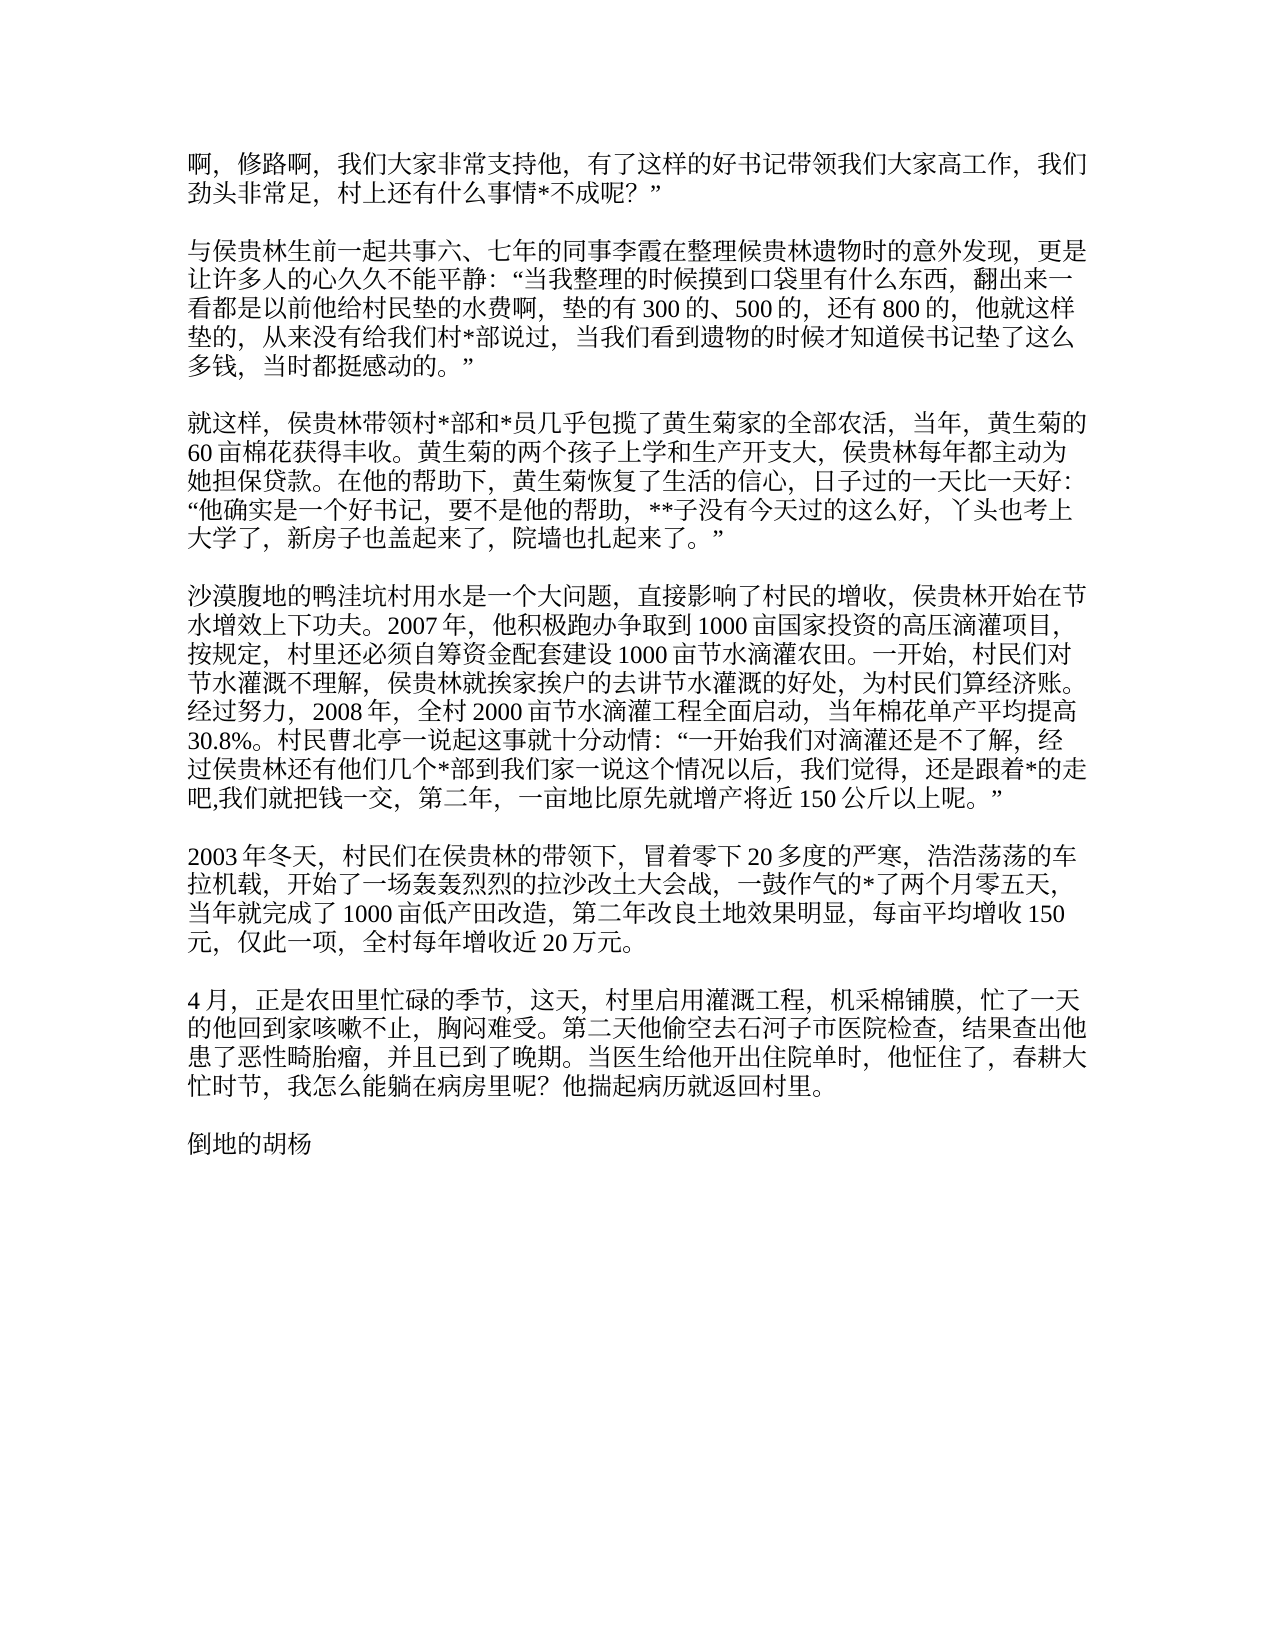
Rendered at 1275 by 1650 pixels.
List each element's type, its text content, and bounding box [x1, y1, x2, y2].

text 沙漠腹地的鸭洼坑村用水是一个大问题，直接影响了村民的增收，侯贵林开始在节水增效上下功夫。2007年，他积极跑办争取到1000亩国家投资的高压滴灌项目，按规定，村里还必须自筹资金配套建设1000亩节水滴灌农田。一开始，村民们对节水灌溉不理解，侯贵林就挨家挨户的去讲节水灌溉的好处，为村民们算经济账。经过努力，2008年，全村2000亩节水滴灌工程全面启动，当年棉花单产平均提高30.8%。村民曹北亭一说起这事就十分动情：“一开始我们对滴灌还是不了解，经过侯贵林还有他们几个*部到我们家一说这个情况以后，我们觉得，还是跟着*的走吧,我们就把钱一交，第二年，一亩地比原先就增产将近150公斤以上呢。” [187, 582, 1087, 812]
text 倒地的胡杨 [187, 1130, 1087, 1159]
text 就这样，侯贵林带领村*部和*员几乎包揽了黄生菊家的全部农活，当年，黄生菊的60亩棉花获得丰收。黄生菊的两个孩子上学和生产开支大，侯贵林每年都主动为她担保贷款。在他的帮助下，黄生菊恢复了生活的信心，日子过的一天比一天好：“他确实是一个好书记，要不是他的帮助，**子没有今天过的这么好，丫头也考上大学了，新房子也盖起来了，院墙也扎起来了。” [187, 409, 1087, 553]
text 2003年冬天，村民们在侯贵林的带领下，冒着零下20多度的严寒，浩浩荡荡的车拉机载，开始了一场轰轰烈烈的拉沙改土大会战，一鼓作气的*了两个月零五天，当年就完成了1000亩低产田改造，第二年改良土地效果明显，每亩平均增收150元，仅此一项，全村每年增收近20万元。 [187, 842, 1087, 957]
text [187, 150, 1087, 207]
text 与侯贵林生前一起共事六、七年的同事李霞在整理候贵林遗物时的意外发现，更是让许多人的心久久不能平静：“当我整理的时候摸到口袋里有什么东西，翻出来一看都是以前他给村民垫的水费啊，垫的有300的、500的，还有800的，他就这样垫的，从来没有给我们村*部说过，当我们看到遗物的时候才知道侯书记垫了这么多钱，当时都挺感动的。” [187, 237, 1087, 380]
text 4月，正是农田里忙碌的季节，这天，村里启用灌溉工程，机采棉铺膜，忙了一天的他回到家咳嗽不止，胸闷难受。第二天他偷空去石河子市医院检查，结果查出他患了恶性畸胎瘤，并且已到了晚期。当医生给他开出住院单时，他怔住了，春耕大忙时节，我怎么能躺在病房里呢？他揣起病历就返回村里。 [187, 986, 1087, 1101]
